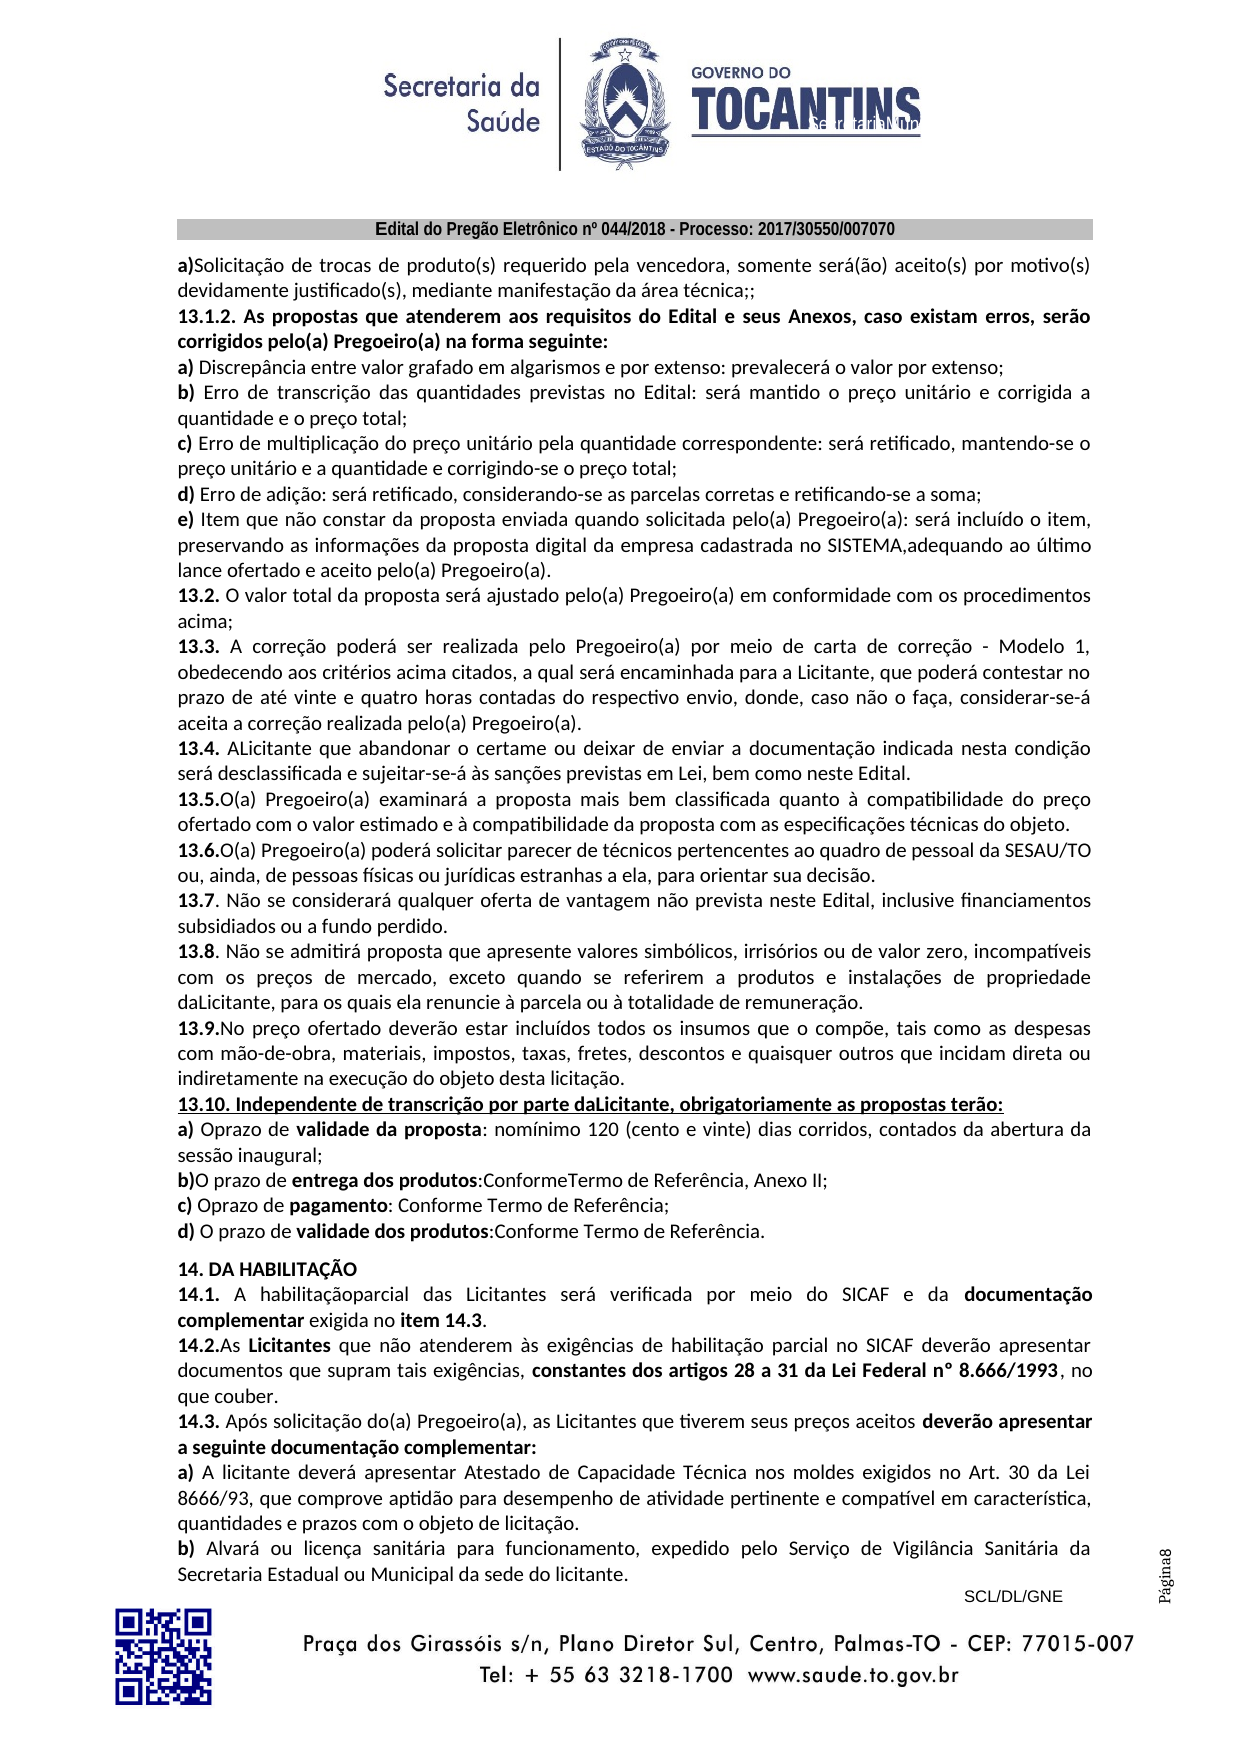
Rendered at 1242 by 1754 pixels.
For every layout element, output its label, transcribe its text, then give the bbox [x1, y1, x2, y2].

text d) Erro de adição: será retificado, considerando-se as parcelas corretas e retificando-se a soma; [177, 481, 1093, 506]
text 13.9.No preço ofertado deverão estar incluídos todos os insumos que o compõe, tais como as despesas com mão-de-obra, materiais, impostos, taxas, fretes, descontos e quaisquer outros que incidam direta ou indiretamente na execução do objeto desta licitação. [177, 1015, 1093, 1091]
text 14.3. Após solicitação do(a) Pregoeiro(a), as Licitantes que tiverem seus preços aceitos deverão apresentar a seguinte documentação complementar: [177, 1408, 1093, 1459]
text 13.2. O valor total da proposta será ajustado pelo(a) Pregoeiro(a) em conformidade com os procedimentos acima; [177, 583, 1093, 633]
text a) A licitante deverá apresentar Atestado de Capacidade Técnica nos moldes exigidos no Art. 30 da Lei 8666/93, que comprove aptidão para desempenho de atividade pertinente e compatível em característica, quantidades e prazos com o objeto de licitação. [177, 1459, 1093, 1536]
text 13.6.O(a) Pregoeiro(a) poderá solicitar parecer de técnicos pertencentes ao quadro de pessoal da SESAU/TO ou, ainda, de pessoas físicas ou jurídicas estranhas a ela, para orientar sua decisão. [177, 837, 1093, 888]
text 13.5.O(a) Pregoeiro(a) examinará a proposta mais bem classificada quanto à compatibilidade do preço ofertado com o valor estimado e à compatibilidade da proposta com as especificações técnicas do objeto. [177, 786, 1093, 837]
text e) Item que não constar da proposta enviada quando solicitada pelo(a) Pregoeiro(a): será incluído o item, preservando as informações da proposta digital da empresa cadastrada no SISTEMA,adequando ao último lance ofertado e aceito pelo(a) Pregoeiro(a). [177, 506, 1093, 583]
text b)O prazo de entrega dos produtos:ConformeTermo de Referência, Anexo II; [177, 1167, 1093, 1193]
text 13.7. Não se considerará qualquer oferta de vantagem não prevista neste Edital, inclusive financiamentos subsidiados ou a fundo perdido. [177, 888, 1093, 938]
picture [0, 0, 1186, 186]
text 13.3. A correção poderá ser realizada pelo Pregoeiro(a) por meio de carta de correção - Modelo 1, obedecendo aos critérios acima citados, a qual será encaminhada para a Licitante, que poderá contestar no prazo de até vinte e quatro horas contadas do respectivo envio, donde, caso não o faça, considerar-se-á aceita a correção realizada pelo(a) Pregoeiro(a). [177, 633, 1093, 735]
text a)Solicitação de trocas de produto(s) requerido pela vencedora, somente será(ão) aceito(s) por motivo(s) devidamente justificado(s), mediante manifestação da área técnica;; [177, 252, 1093, 303]
text a) Oprazo de validade da proposta: nomínimo 120 (cento e vinte) dias corridos, contados da abertura da sessão inaugural; [177, 1116, 1093, 1167]
text c) Oprazo de pagamento: Conforme Termo de Referência; [177, 1193, 1093, 1218]
text 13.10. Independente de transcrição por parte daLicitante, obrigatoriamente as propostas terão: [177, 1091, 1093, 1116]
text 14. DA HABILITAÇÃO [177, 1256, 1093, 1281]
text a) Discrepância entre valor grafado em algarismos e por extenso: prevalecerá o valor por extenso; [177, 354, 1093, 379]
text 13.1.2. As propostas que atenderem aos requisitos do Edital e seus Anexos, caso existam erros, serão corrigidos pelo(a) Pregoeiro(a) na forma seguinte: [177, 303, 1093, 354]
text c) Erro de multiplicação do preço unitário pela quantidade correspondente: será retificado, mantendo-se o preço unitário e a quantidade e corrigindo-se o preço total; [177, 430, 1093, 481]
text 14.2.As Licitantes que não atenderem às exigências de habilitação parcial no SICAF deverão apresentar documentos que supram tais exigências, constantes dos artigos 28 a 31 da Lei Federal nº 8.666/1993, no que couber. [177, 1332, 1093, 1408]
picture [111, 1604, 1134, 1709]
text d) O prazo de validade dos produtos:Conforme Termo de Referência. [177, 1218, 1093, 1243]
text 13.4. ALicitante que abandonar o certame ou deixar de enviar a documentação indicada nesta condição será desclassificada e sujeitar-se-á às sanções previstas em Lei, bem como neste Edital. [177, 735, 1093, 786]
text 13.8. Não se admitirá proposta que apresente valores simbólicos, irrisórios ou de valor zero, incompatíveis com os preços de mercado, exceto quando se referirem a produtos e instalações de propriedade daLicitante, para os quais ela renuncie à parcela ou à totalidade de remuneração. [177, 938, 1093, 1015]
text b) Erro de transcrição das quantidades previstas no Edital: será mantido o preço unitário e corrigida a quantidade e o preço total; [177, 379, 1093, 430]
text b) Alvará ou licença sanitária para funcionamento, expedido pelo Serviço de Vigilância Sanitária da Secretaria Estadual ou Municipal da sede do licitante. [177, 1536, 1093, 1586]
text 14.1. A habilitaçãoparcial das Licitantes será verificada por meio do SICAF e da documentação complementar exigida no item 14.3. [177, 1281, 1093, 1332]
